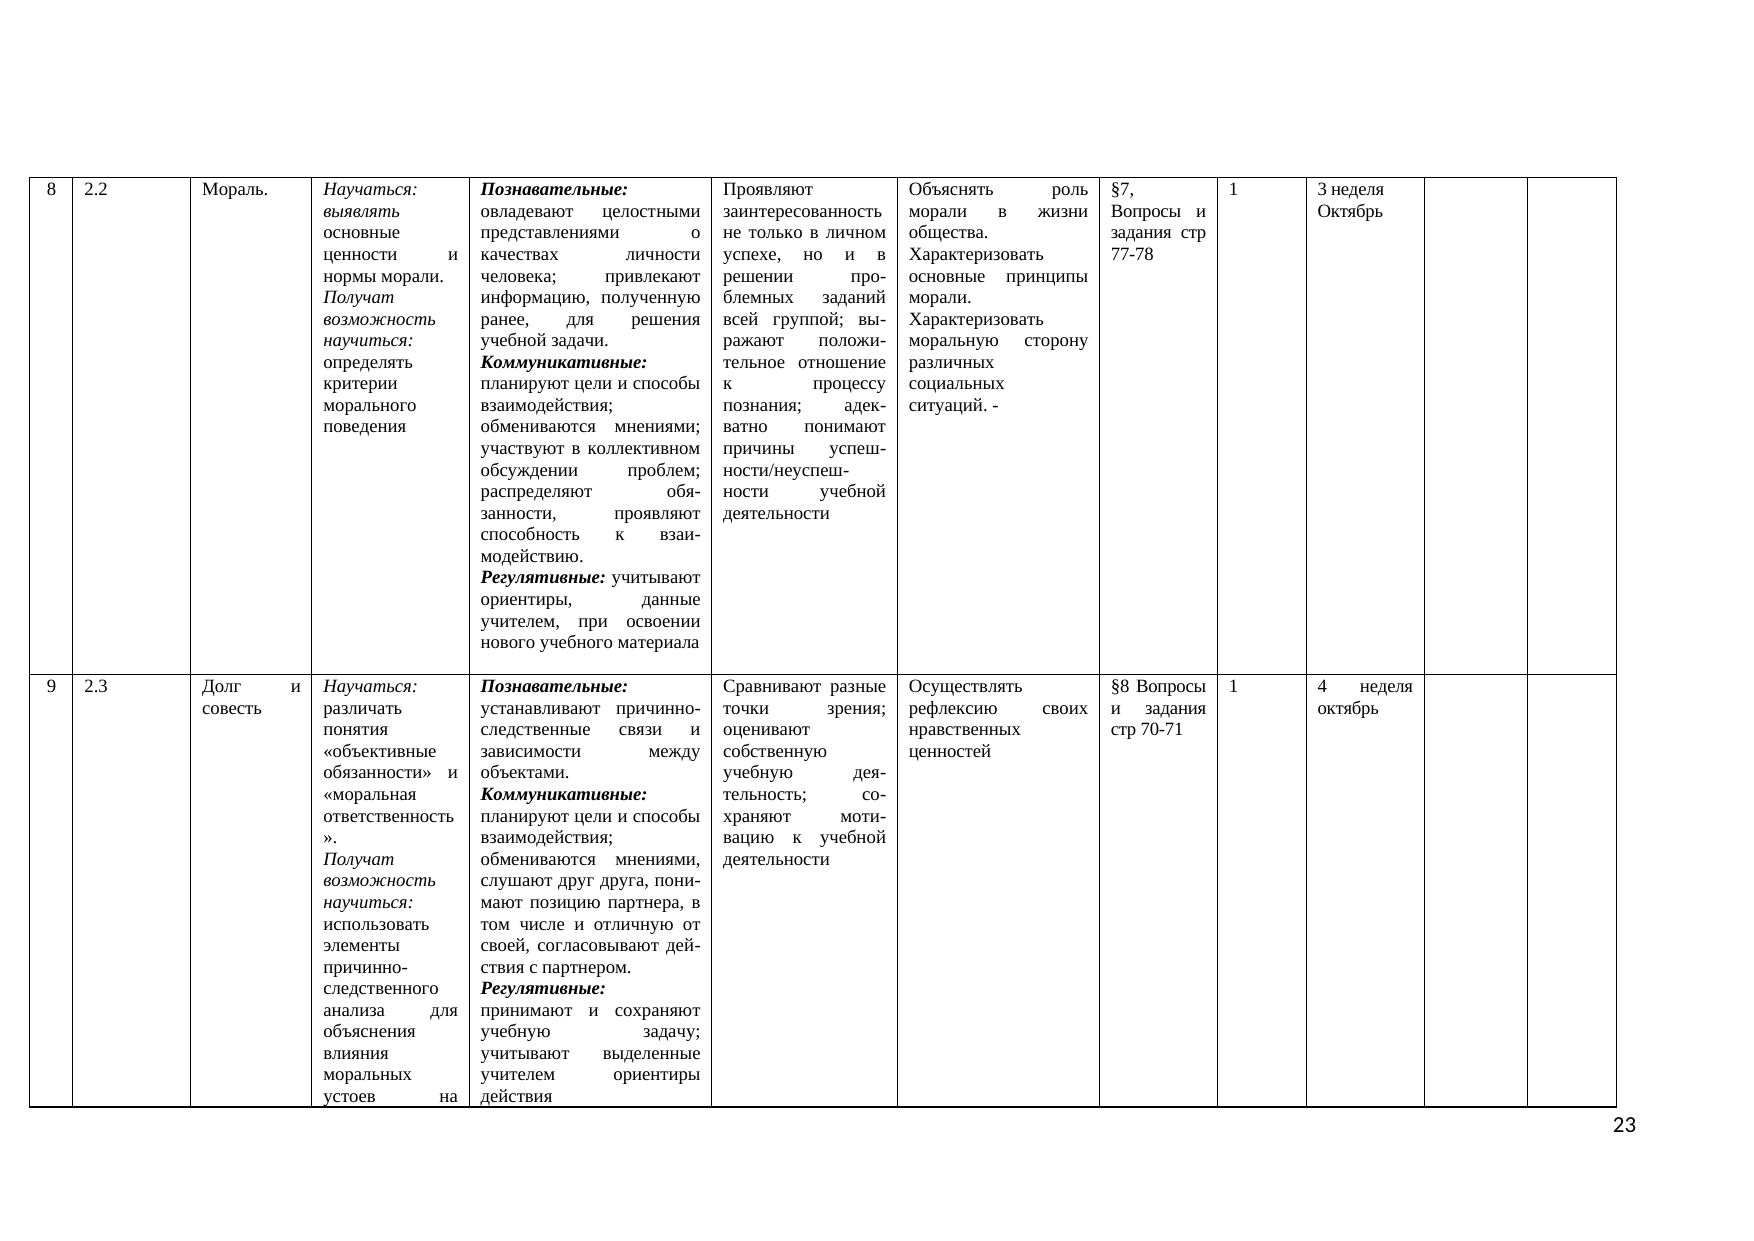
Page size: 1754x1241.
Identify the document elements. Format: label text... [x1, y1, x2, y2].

table_cell [1528, 675, 1616, 1106]
table_cell 1 [1218, 675, 1306, 1106]
table_cell [1425, 675, 1527, 1106]
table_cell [898, 675, 1099, 1106]
table_cell Мораль. [191, 178, 311, 674]
table_cell 4 неделя октябрь [1307, 675, 1424, 1106]
table_cell 2.2 [73, 178, 190, 674]
table_cell 8 [30, 178, 72, 674]
table_cell §7, Вопросы и задания стр 77-78 [1100, 178, 1217, 674]
table_cell Проявляют заинтересованность не только в личном успехе, но и в решении проблемных заданий всей группой; выражают положительное отношение к процессу познания; адекватно понимают причины успешности/неуспешности учебной деятельности [712, 178, 897, 674]
table_cell 9 [30, 675, 72, 1106]
table_cell Научаться: выявлять основные ценности и нормы морали. Получат возможность научиться: определять критерии морального поведения [312, 178, 469, 674]
table_cell Долг и совесть [191, 675, 311, 1106]
table_cell Объяснять роль морали в жизни общества. Характеризовать основные принципы морали. Характеризовать моральную сторону различных социальных ситуаций. - [898, 178, 1099, 674]
table_cell 3 неделя Октябрь [1307, 178, 1424, 674]
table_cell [1100, 675, 1217, 1106]
table_cell Познавательные: овладевают целостными представлениями о качествах личности человека; привлекают информацию, полученную ранее, для решения учебной задачи. Коммуникативные: планируют цели и способы взаимодействия; обмениваются мнениями; участвуют в коллективном обсуждении проблем; распределяют обязанности, проявляют способность к взаимодействию. Регулятивные: учитывают ориентиры, данные учителем, при освоении нового учебного материала [470, 178, 711, 674]
table_cell [1528, 178, 1616, 674]
table_cell 2.3 [73, 675, 190, 1106]
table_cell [470, 675, 711, 1106]
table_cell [712, 675, 897, 1106]
table_cell 1 [1218, 178, 1306, 674]
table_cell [312, 675, 469, 1106]
table_cell [1425, 178, 1527, 674]
